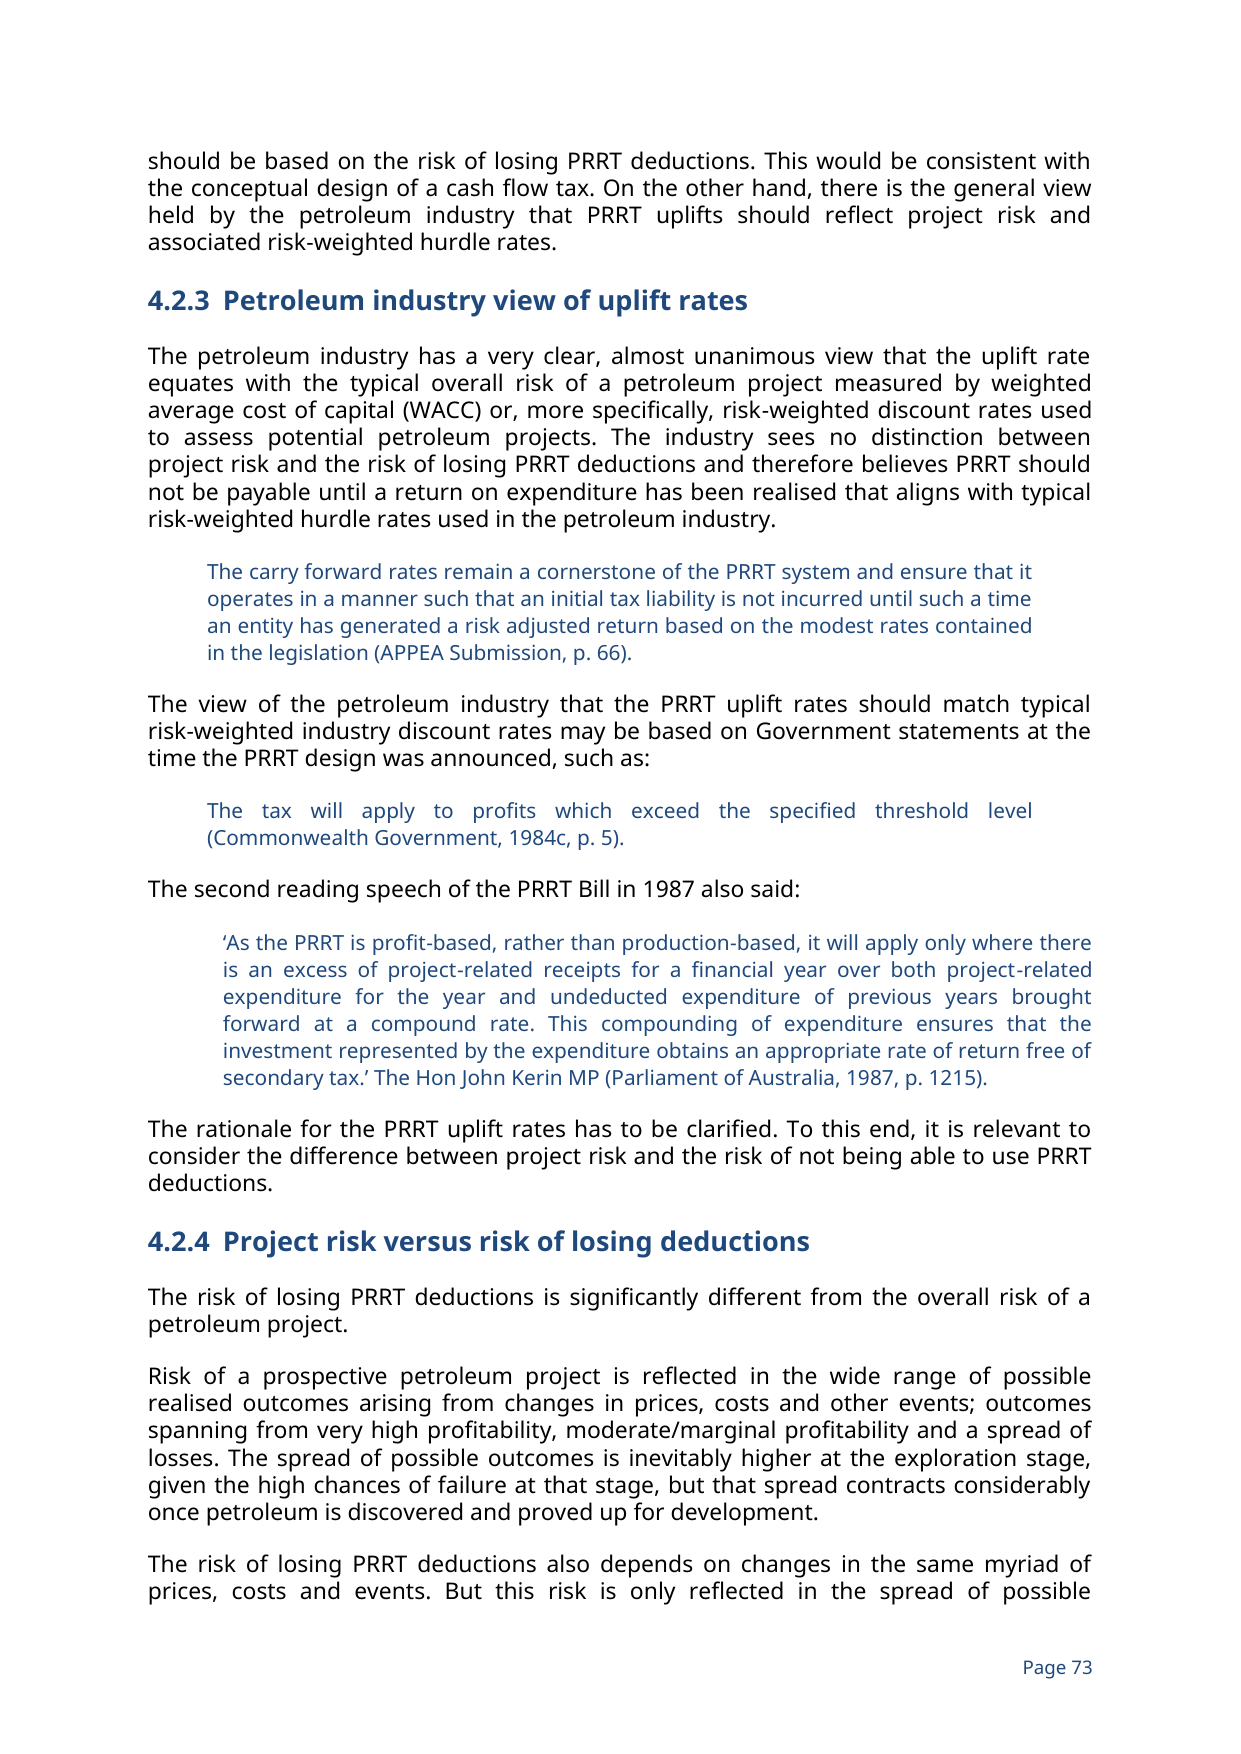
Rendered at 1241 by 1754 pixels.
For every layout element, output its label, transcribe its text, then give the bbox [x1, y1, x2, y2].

text The petroleum industry has a very clear, almost unanimous view that the uplift rate equates with the typical overall risk of a petroleum project measured by weighted average cost of capital (WACC) or, more specifically, risk-weighted discount rates used to assess potential petroleum projects. The industry sees no distinction between project risk and the risk of losing PRRT deductions and therefore believes PRRT should not be payable until a return on expenditure has been realised that aligns with typical risk-weighted hurdle rates used in the petroleum industry. [148, 343, 1092, 532]
text The carry forward rates remain a cornerstone of the PRRT system and ensure that it operates in a manner such that an initial tax liability is not incurred until such a time an entity has generated a risk adjusted return based on the modest rates contained in the legislation (APPEA Submission, p. 66). [207, 557, 1034, 666]
subtitle 4.2.3 Petroleum industry view of uplift rates [148, 281, 1092, 318]
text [148, 1551, 1092, 1605]
text The view of the petroleum industry that the PRRT uplift rates should match typical risk-weighted industry discount rates may be based on Government statements at the time the PRRT design was announced, such as: [148, 691, 1092, 772]
text The tax will apply to profits which exceed the specified threshold level (Commonwealth Government, 1984c, p. 5). [207, 797, 1034, 851]
text The rationale for the PRRT uplift rates has to be clarified. To this end, it is relevant to consider the difference between project risk and the risk of not being able to use PRRT deductions. [148, 1116, 1092, 1197]
text ‘As the PRRT is profit-based, rather than production-based, it will apply only where there is an excess of project-related receipts for a financial year over both project-related expenditure for the year and undeducted expenditure of previous years brought forward at a compound rate. This compounding of expenditure ensures that the investment represented by the expenditure obtains an appropriate rate of return free of secondary tax.’ The Hon John Kerin MP (Parliament of Australia, 1987, p. 1215). [223, 928, 1092, 1091]
text Risk of a prospective petroleum project is reflected in the wide range of possible realised outcomes arising from changes in prices, costs and other events; outcomes spanning from very high profitability, moderate/marginal profitability and a spread of losses. The spread of possible outcomes is inevitably higher at the exploration stage, given the high chances of failure at that stage, but that spread contracts considerably once petroleum is discovered and proved up for development. [148, 1363, 1092, 1526]
subtitle 4.2.4 Project risk versus risk of losing deductions [148, 1222, 1092, 1259]
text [148, 148, 1092, 256]
text The second reading speech of the PRRT Bill in 1987 also said: [148, 876, 1092, 903]
text The risk of losing PRRT deductions is significantly different from the overall risk of a petroleum project. [148, 1284, 1092, 1338]
